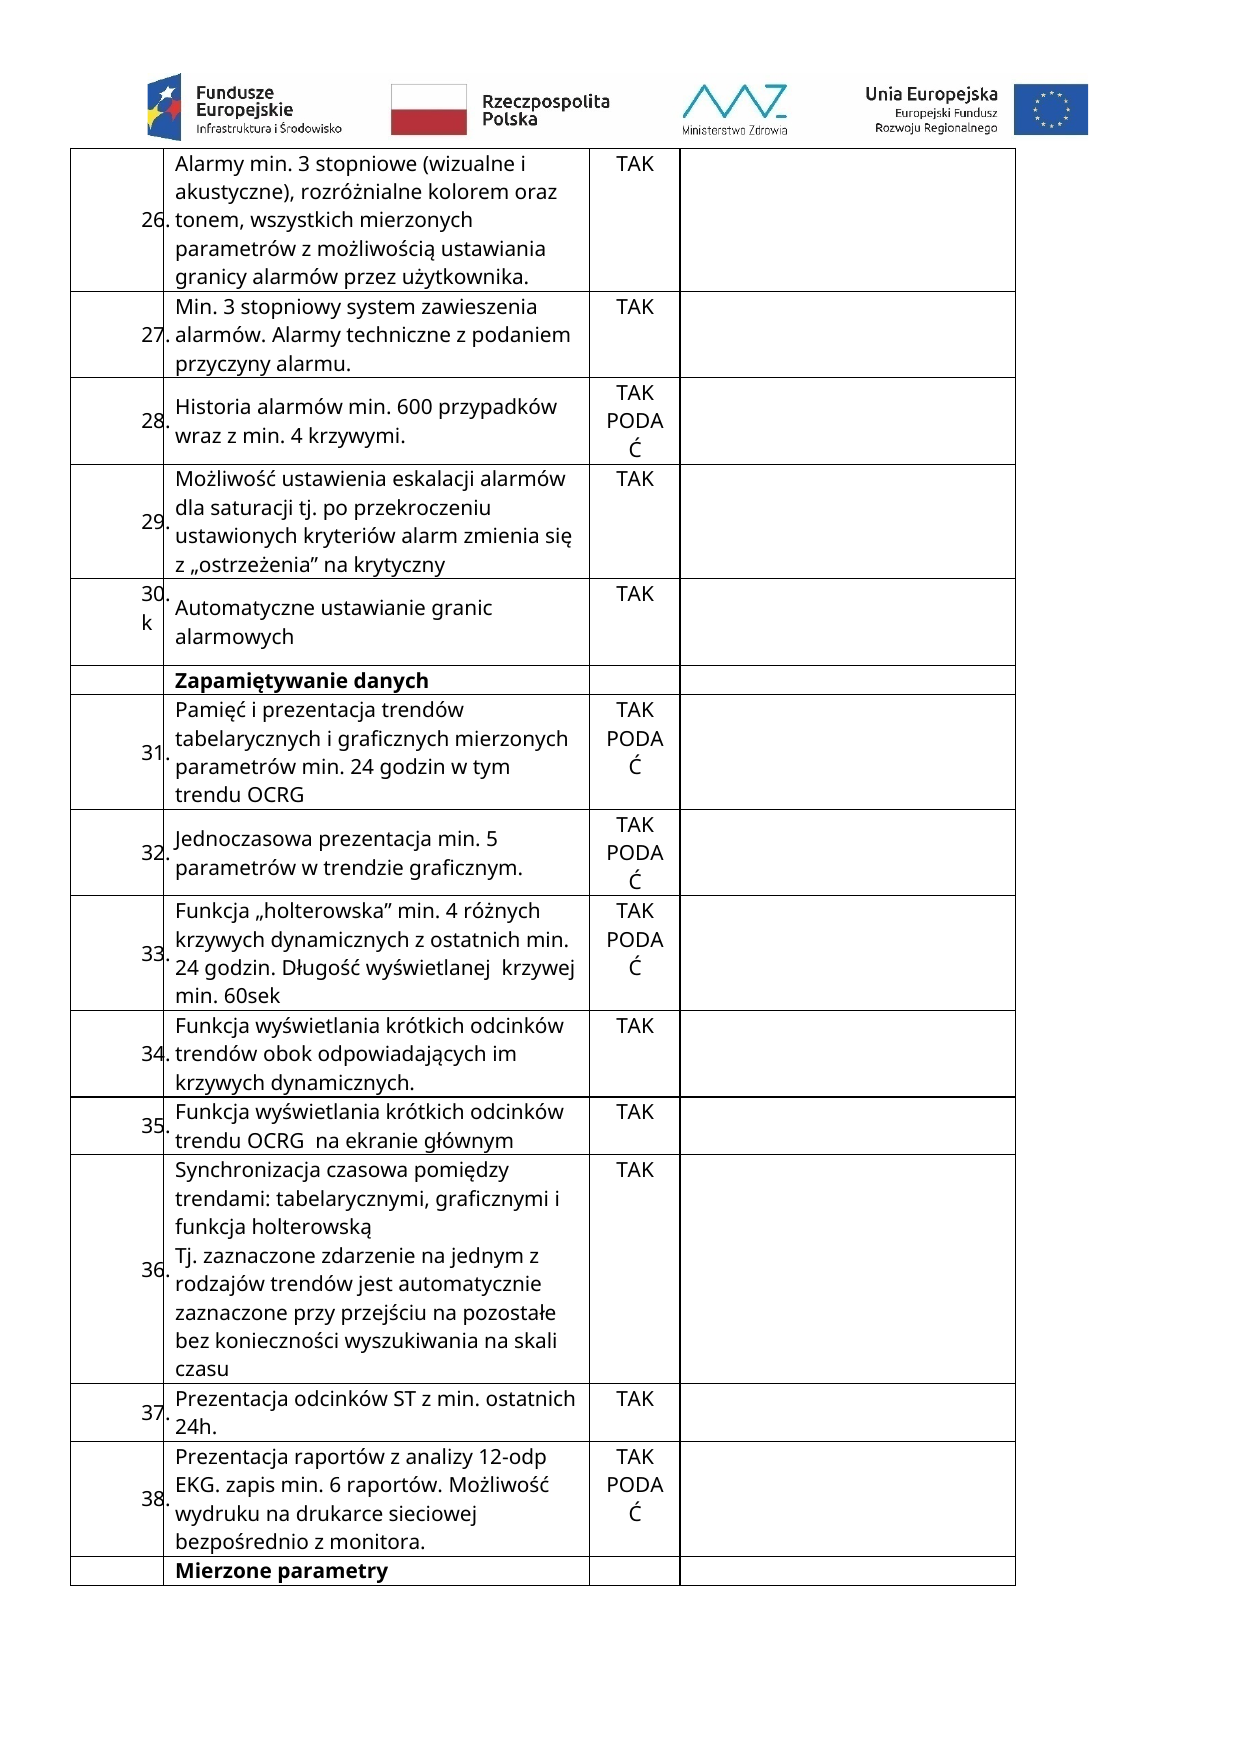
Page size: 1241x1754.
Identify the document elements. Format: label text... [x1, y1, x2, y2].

table_cell [71, 292, 163, 377]
table_cell [681, 1384, 1015, 1441]
table_cell Synchronizacja czasowa pomiędzy trendami: tabelarycznymi, graficznymi i funkcja holterowską Tj. zaznaczone zdarzenie na jednym z rodzajów trendów jest automatycznie zaznaczone przy przejściu na pozostałe bez konieczności wyszukiwania na skali czasu [164, 1155, 589, 1383]
table_cell [681, 465, 1015, 578]
table_cell TAK [590, 149, 679, 291]
table_cell TAK PODAĆ [590, 1442, 679, 1556]
table_cell Zapamiętywanie danych [164, 666, 589, 694]
table_cell [71, 1442, 163, 1556]
table_cell [681, 666, 1015, 694]
table_cell [71, 149, 163, 291]
table_cell [71, 1557, 163, 1585]
table_cell [590, 1557, 679, 1585]
table_cell [71, 810, 163, 895]
table_cell [681, 292, 1015, 377]
table_cell [71, 666, 163, 694]
table_cell Funkcja „holterowska” min. 4 różnych krzywych dynamicznych z ostatnich min. 24 godzin. Długość wyświetlanej krzywej min. 60sek [164, 896, 589, 1010]
table_cell TAK [590, 579, 679, 665]
table_cell Prezentacja odcinków ST z min. ostatnich 24h. [164, 1384, 589, 1441]
table_cell TAK PODAĆ [590, 378, 679, 463]
picture [147, 73, 1089, 141]
table_cell TAK [590, 1155, 679, 1383]
table_cell [590, 666, 679, 694]
table_cell [681, 1011, 1015, 1096]
table_cell [681, 378, 1015, 463]
table_cell Prezentacja raportów z analizy 12-odp EKG. zapis min. 6 raportów. Możliwość wydruku na drukarce sieciowej bezpośrednio z monitora. [164, 1442, 589, 1556]
table_cell [681, 695, 1015, 809]
table_cell TAK PODAĆ [590, 695, 679, 809]
table_cell [71, 695, 163, 809]
table_cell Mierzone parametry [164, 1557, 589, 1585]
table_cell Funkcja wyświetlania krótkich odcinków trendów obok odpowiadających im krzywych dynamicznych. [164, 1011, 589, 1096]
table_cell [71, 1011, 163, 1096]
table_cell TAK [590, 1011, 679, 1096]
table_cell Jednoczasowa prezentacja min. 5 parametrów w trendzie graficznym. [164, 810, 589, 895]
table_cell [681, 1098, 1015, 1154]
table_cell Możliwość ustawienia eskalacji alarmów dla saturacji tj. po przekroczeniu ustawionych kryteriów alarm zmienia się z „ostrzeżenia” na krytyczny [164, 465, 589, 578]
table_cell Funkcja wyświetlania krótkich odcinków trendu OCRG na ekranie głównym [164, 1098, 589, 1154]
table_cell TAK PODAĆ [590, 810, 679, 895]
table_cell [681, 896, 1015, 1010]
table_cell Historia alarmów min. 600 przypadków wraz z min. 4 krzywymi. [164, 378, 589, 463]
table_cell TAK [590, 1384, 679, 1441]
table_cell [71, 1155, 163, 1383]
table_cell Pamięć i prezentacja trendów tabelarycznych i graficznych mierzonych parametrów min. 24 godzin w tym trendu OCRG [164, 695, 589, 809]
table_cell [681, 149, 1015, 291]
table_cell kk [71, 579, 163, 665]
table_cell [71, 1098, 163, 1154]
table_cell [681, 1557, 1015, 1585]
table_cell Automatyczne ustawianie granic alarmowych [164, 579, 589, 665]
table_cell TAK [590, 465, 679, 578]
table_cell [681, 1155, 1015, 1383]
table_cell [71, 1384, 163, 1441]
table_cell TAK [590, 292, 679, 377]
table_cell [71, 465, 163, 578]
table_cell Alarmy min. 3 stopniowe (wizualne i akustyczne), rozróżnialne kolorem oraz tonem, wszystkich mierzonych parametrów z możliwością ustawiania granicy alarmów przez użytkownika. [164, 149, 589, 291]
table_cell [681, 579, 1015, 665]
table_cell [681, 1442, 1015, 1556]
table_cell Min. 3 stopniowy system zawieszenia alarmów. Alarmy techniczne z podaniem przyczyny alarmu. [164, 292, 589, 377]
table_cell TAK [590, 1098, 679, 1154]
table_cell [681, 810, 1015, 895]
table_cell [71, 896, 163, 1010]
table_cell TAK PODAĆ [590, 896, 679, 1010]
table_cell [71, 378, 163, 463]
